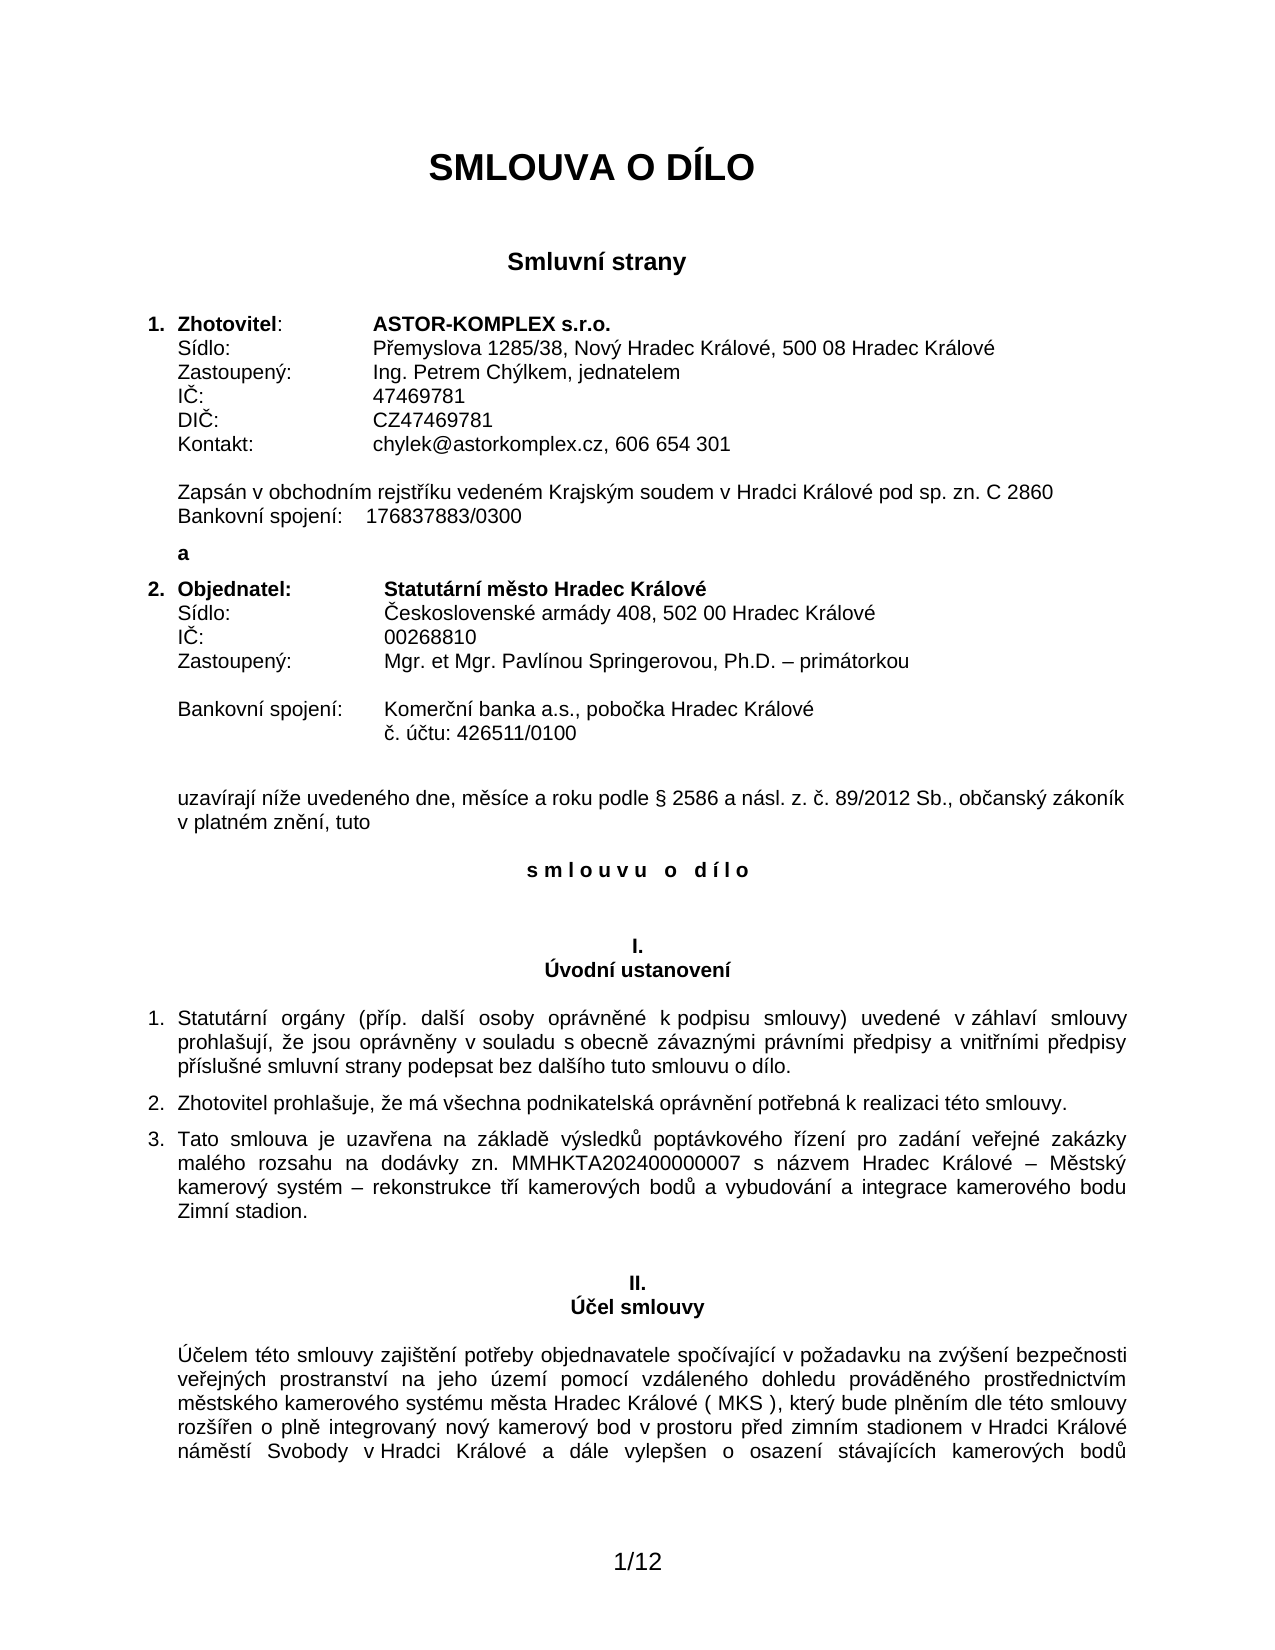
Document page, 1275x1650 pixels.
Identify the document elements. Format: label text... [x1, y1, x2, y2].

text Úvodní ustanovení [148, 958, 1127, 982]
text Bankovní spojení: Komerční banka a.s., pobočka Hradec Králové [148, 697, 1127, 721]
text Sídlo: Československé armády 408, 502 00 Hradec Králové [148, 601, 1127, 625]
text Kontakt: chylek@astorkomplex.cz, 606 654 301 [177, 432, 1127, 456]
text Zastoupený: Ing. Petrem Chýlkem, jednatelem [177, 360, 1127, 384]
text IČ: 47469781 [177, 384, 1127, 408]
text s m l o u v u o d í l o [148, 858, 1127, 882]
text Sídlo: Přemyslova 1285/38, Nový Hradec Králové, 500 08 Hradec Králové [177, 336, 1127, 360]
text a [148, 540, 1127, 564]
list Zhotovitel prohlašuje, že má všechna podnikatelská oprávnění potřebná k realizaci této smlouvy. [148, 1091, 1127, 1114]
text I. [148, 934, 1127, 958]
list Statutární orgány (příp. další osoby oprávněné k podpisu smlouvy) uvedené v záhlaví smlouvy prohlašují, že jsou oprávněny v souladu s obecně závaznými právními předpisy a vnitřními předpisy příslušné smluvní strany podepsat bez dalšího tuto smlouvu o dílo. [148, 1006, 1127, 1078]
text Účel smlouvy [148, 1295, 1127, 1319]
text Smluvní strany [223, 247, 1127, 276]
text Zapsán v obchodním rejstříku vedeném Krajským soudem v Hradci Králové pod sp. zn. C 2860 [177, 480, 1127, 504]
text DIČ: CZ47469781 [177, 408, 1127, 432]
text uzavírají níže uvedeného dne, měsíce a roku podle § 2586 a násl. z. č. 89/2012 Sb., občanský zákoník v platném znění, tuto [177, 786, 1127, 834]
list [177, 1343, 1127, 1462]
text č. účtu: 426511/0100 [354, 721, 1127, 744]
text Zastoupený: Mgr. et Mgr. Pavlínou Springerovou, Ph.D. – primátorkou [148, 649, 1127, 673]
text SMLOUVA O DÍLO [223, 145, 1127, 188]
text II. [148, 1271, 1127, 1295]
text 1. Zhotovitel: ASTOR-KOMPLEX s.r.o. [148, 312, 1127, 336]
list Tato smlouva je uzavřena na základě výsledků poptávkového řízení pro zadání veřejné zakázky malého rozsahu na dodávky zn. MMHKTA202400000007 s názvem Hradec Králové – Městský kamerový systém – rekonstrukce tří kamerových bodů a vybudování a integrace kamerového bodu Zimní stadion. [148, 1127, 1127, 1223]
text IČ: 00268810 [148, 625, 1127, 649]
text 2. Objednatel: Statutární město Hradec Králové [148, 577, 1127, 601]
text Bankovní spojení: 176837883/0300 [177, 504, 1127, 528]
